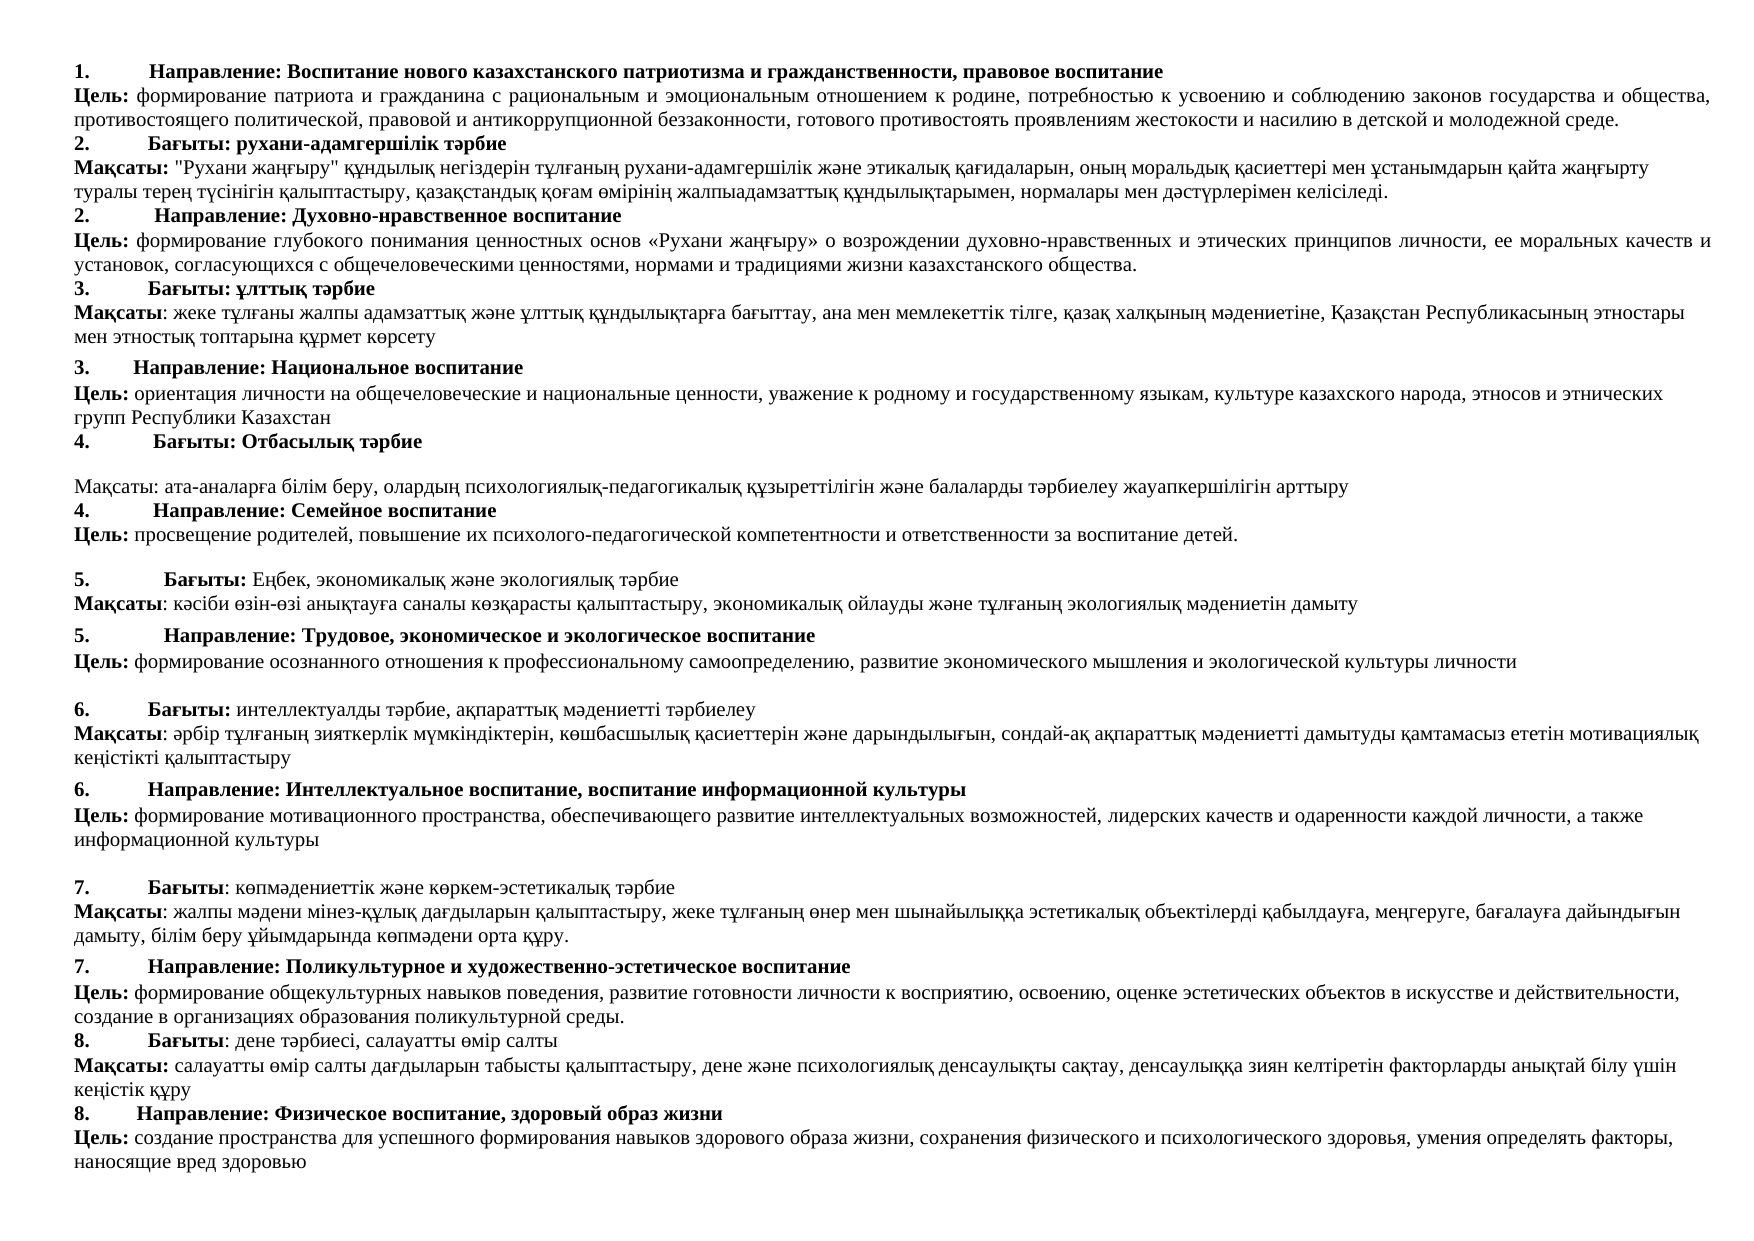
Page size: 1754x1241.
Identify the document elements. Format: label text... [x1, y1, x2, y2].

text 8. Направление: Физическое воспитание, здоровый образ жизни [74, 1101, 1713, 1125]
text Цель: формирование мотивационного пространства, обеспечивающего развитие интеллектуальных возможностей, лидерских качеств и одаренности каждой личности, а также информационной культуры [74, 803, 1713, 851]
text Мақсаты: ата-аналарға білім беру, олардың психологиялық-педагогикалық құзыреттілігін және балаларды тәрбиелеу жауапкершілігін арттыру [74, 474, 1713, 498]
text Мақсаты: әрбір тұлғаның зияткерлік мүмкіндіктерін, көшбасшылық қасиеттерін және дарындылығын, сондай-ақ ақпараттық мәдениетті дамытуды қамтамасыз ететін мотивациялық кеңістікті қалыптастыру [74, 721, 1713, 769]
text 7. Бағыты: көпмәдениеттік және көркем-эстетикалық тәрбие [74, 875, 1713, 899]
text 3. Бағыты: ұлттық тәрбие [74, 276, 1592, 300]
text 6. Бағыты: интеллектуалды тәрбие, ақпараттық мәдениетті тәрбиелеу [74, 697, 1713, 721]
text Цель: формирование общекультурных навыков поведения, развитие готовности личности к восприятию, освоению, оценке эстетических объектов в искусстве и действительности, создание в организациях образования поликультурной среды. [74, 980, 1713, 1028]
text Мақсаты: "Рухани жаңғыру" құндылық негіздерін тұлғаның рухани-адамгершілік және этикалық қағидаларын, оның моральдық қасиеттері мен ұстанымдарын қайта жаңғырту туралы терең түсінігін қалыптастыру, қазақстандық қоғам өмірінің жалпыадамзаттық құндылықтарымен, нормалары мен дәстүрлерімен келісіледі. [74, 155, 1713, 203]
text 5. Направление: Трудовое, экономическое и экологическое воспитание [74, 615, 1713, 649]
text 5. Бағыты: Еңбек, экономикалық және экологиялық тәрбие [74, 567, 1713, 591]
text Мақсаты: жалпы мәдени мінез-құлық дағдыларын қалыптастыру, жеке тұлғаның өнер мен шынайылыққа эстетикалық объектілерді қабылдауға, меңгеруге, бағалауға дайындығын дамыту, білім беру ұйымдарында көпмәдени орта құру. [74, 899, 1713, 947]
subtitle Цель: формирование глубокого понимания ценностных основ «Рухани жаңғыру» о возрождении духовно-нравственных и этических принципов личности, ее моральных качеств и установок, согласующихся с общечеловеческими ценностями, нормами и традициями жизни казахстанского общества. [74, 227, 1713, 276]
text 8. Бағыты: дене тәрбиесі, салауатты өмір салты [74, 1028, 1713, 1052]
text Мақсаты: салауатты өмір салты дағдыларын табысты қалыптастыру, дене және психологиялық денсаулықты сақтау, денсаулыққа зиян келтіретін факторларды анықтай білу үшін кеңістік құру [74, 1052, 1713, 1101]
text Мақсаты: кәсіби өзін-өзі анықтауға саналы көзқарасты қалыптастыру, экономикалық ойлауды және тұлғаның экологиялық мәдениетін дамыту [74, 591, 1713, 615]
text 6. Направление: Интеллектуальное воспитание, воспитание информационной культуры [74, 769, 1713, 803]
text Цель: просвещение родителей, повышение их психолого-педагогической компетентности и ответственности за воспитание детей. [74, 522, 1713, 546]
text Мақсаты: жеке тұлғаны жалпы адамзаттық және ұлттық құндылықтарға бағыттау, ана мен мемлекеттік тілге, қазақ халқының мәдениетіне, Қазақстан Республикасының этностары мен этностық топтарына құрмет көрсету [74, 300, 1713, 348]
text Цель: формирование патриота и гражданина с рациональным и эмоциональным отношением к родине, потребностью к усвоению и соблюдению законов государства и общества, противостоящего политической, правовой и антикоррупционной беззаконности, готового противостоять проявлениям жестокости и насилию в детской и молодежной среде. [74, 83, 1713, 131]
text 7. Направление: Поликультурное и художественно-эстетическое воспитание [74, 947, 1713, 980]
text 4. Направление: Семейное воспитание [74, 498, 1713, 522]
list Направление: Духовно-нравственное воспитание [74, 203, 1713, 227]
text 4. Бағыты: Отбасылық тәрбие [74, 429, 1713, 453]
text 2. Бағыты: рухани-адамгершілік тәрбие [74, 131, 1713, 155]
text Цель: ориентация личности на общечеловеческие и национальные ценности, уважение к родному и государственному языкам, культуре казахского народа, этносов и этнических групп Республики Казахстан [74, 381, 1713, 429]
text Цель: создание пространства для успешного формирования навыков здорового образа жизни, сохранения физического и психологического здоровья, умения определять факторы, наносящие вред здоровью [74, 1125, 1713, 1173]
text Цель: формирование осознанного отношения к профессиональному самоопределению, развитие экономического мышления и экологической культуры личности [74, 649, 1713, 673]
list Направление: Воспитание нового казахстанского патриотизма и гражданственности, правовое воспитание [74, 59, 1713, 83]
text 3. Направление: Национальное воспитание [74, 348, 1713, 381]
